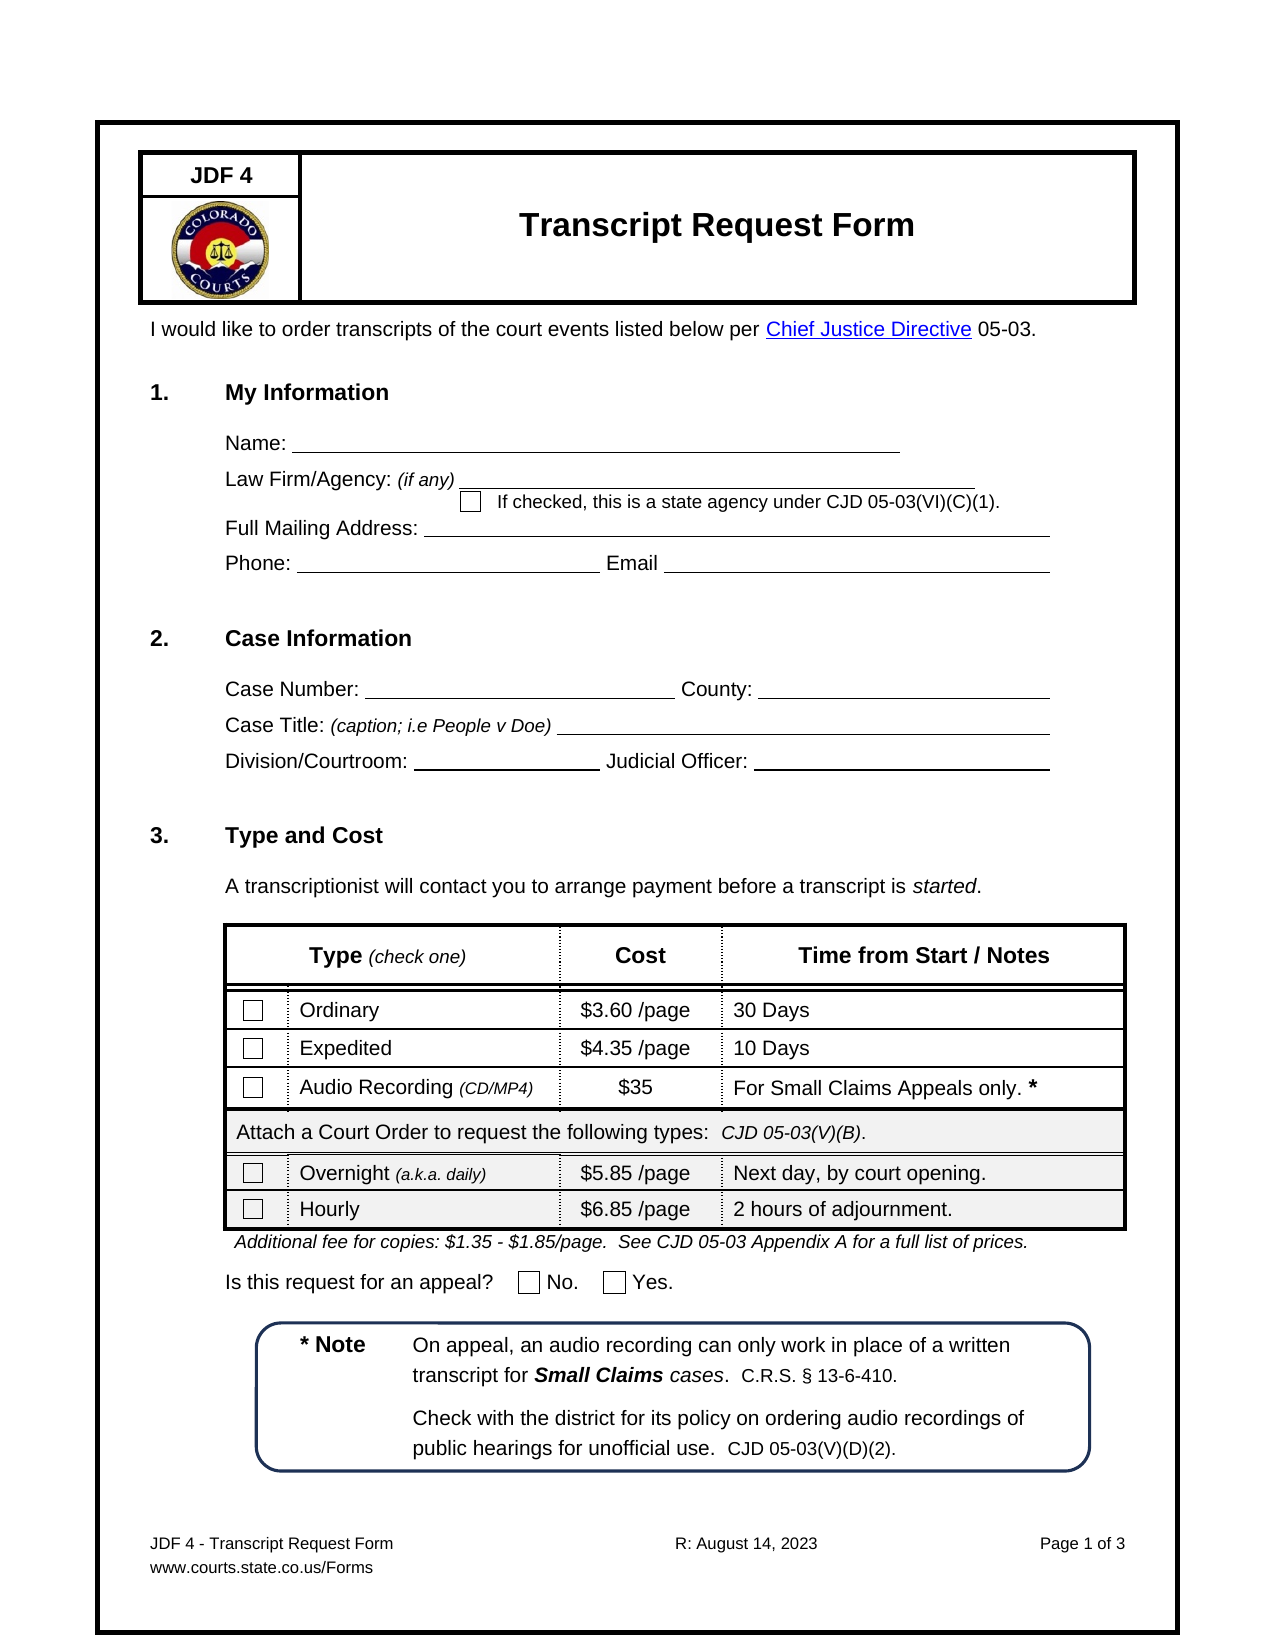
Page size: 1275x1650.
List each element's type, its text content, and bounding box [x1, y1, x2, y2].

table_cell 30 Days [722, 992, 1123, 1028]
text * Note On appeal, an audio recording can only work in place of a written transcript for Small Claims cases. C.R.S. § 13-6-410. [300, 1331, 1069, 1387]
table_header Time from Start / Notes [722, 927, 1123, 982]
table_cell $35 [560, 1068, 722, 1107]
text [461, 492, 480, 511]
table_cell [227, 1068, 288, 1107]
table_cell $3.60 /page [560, 992, 722, 1028]
text Law Firm/Agency: (if any) [225, 467, 1125, 491]
subtitle 2. Case Information [150, 625, 1065, 651]
text Phone: Email [225, 551, 1065, 575]
text Check with the district for its policy on ordering audio recordings of public hearings for unofficial use. CJD 05-03(V)(D)(2). [412, 1406, 1069, 1459]
table_header JDF 4 [143, 155, 298, 195]
table_cell $5.85 /page [560, 1156, 722, 1189]
table_cell 10 Days [722, 1030, 1123, 1066]
table_cell Attach a Court Order to request the following types: CJD 05-03(V)(B). [227, 1111, 1123, 1152]
table_cell [227, 1030, 288, 1066]
text Additional fee for copies: $1.35 - $1.85/page. See CJD 05-03 Appendix A for a full list of prices. [234, 1231, 1065, 1253]
text If checked, this is a state agency under CJD 05-03(VI)(C)(1). [481, 491, 1125, 512]
text Name: [225, 431, 1125, 454]
text Case Number: County: [225, 677, 1125, 701]
table_header Cost [560, 927, 722, 982]
text Is this request for an appeal? No. Yes. [225, 1270, 1065, 1294]
table_cell Hourly [288, 1191, 560, 1227]
subtitle 1. My Information [150, 379, 1065, 405]
table_cell For Small Claims Appeals only. * [722, 1068, 1123, 1107]
picture [171, 201, 269, 299]
text Division/Courtroom: Judicial Officer: [225, 748, 1125, 772]
table_header Type (check one) [227, 927, 560, 982]
subtitle 3. Type and Cost [150, 822, 1065, 848]
text A transcriptionist will contact you to arrange payment before a transcript is started. [225, 874, 1065, 898]
table_cell [227, 992, 288, 1028]
table_cell [227, 1191, 288, 1227]
text I would like to order transcripts of the court events listed below per Chief Justice Directive 05-03. [150, 317, 1065, 341]
table_cell $4.35 /page [560, 1030, 722, 1066]
table_cell Audio Recording (CD/MP4) [288, 1068, 560, 1107]
table_header Transcript Request Form [302, 155, 1132, 300]
table_cell 2 hours of adjournment. [722, 1191, 1123, 1227]
table_cell [227, 1156, 288, 1189]
text Full Mailing Address: [225, 515, 1065, 539]
table_cell Expedited [288, 1030, 560, 1066]
text Case Title: (caption; i.e People v Doe) [225, 713, 1125, 737]
table_cell Overnight (a.k.a. daily) [288, 1155, 560, 1189]
table_cell Ordinary [288, 992, 560, 1028]
table_cell [143, 198, 298, 300]
table_cell $6.85 /page [560, 1191, 722, 1227]
table_cell Next day, by court opening. [722, 1156, 1123, 1189]
